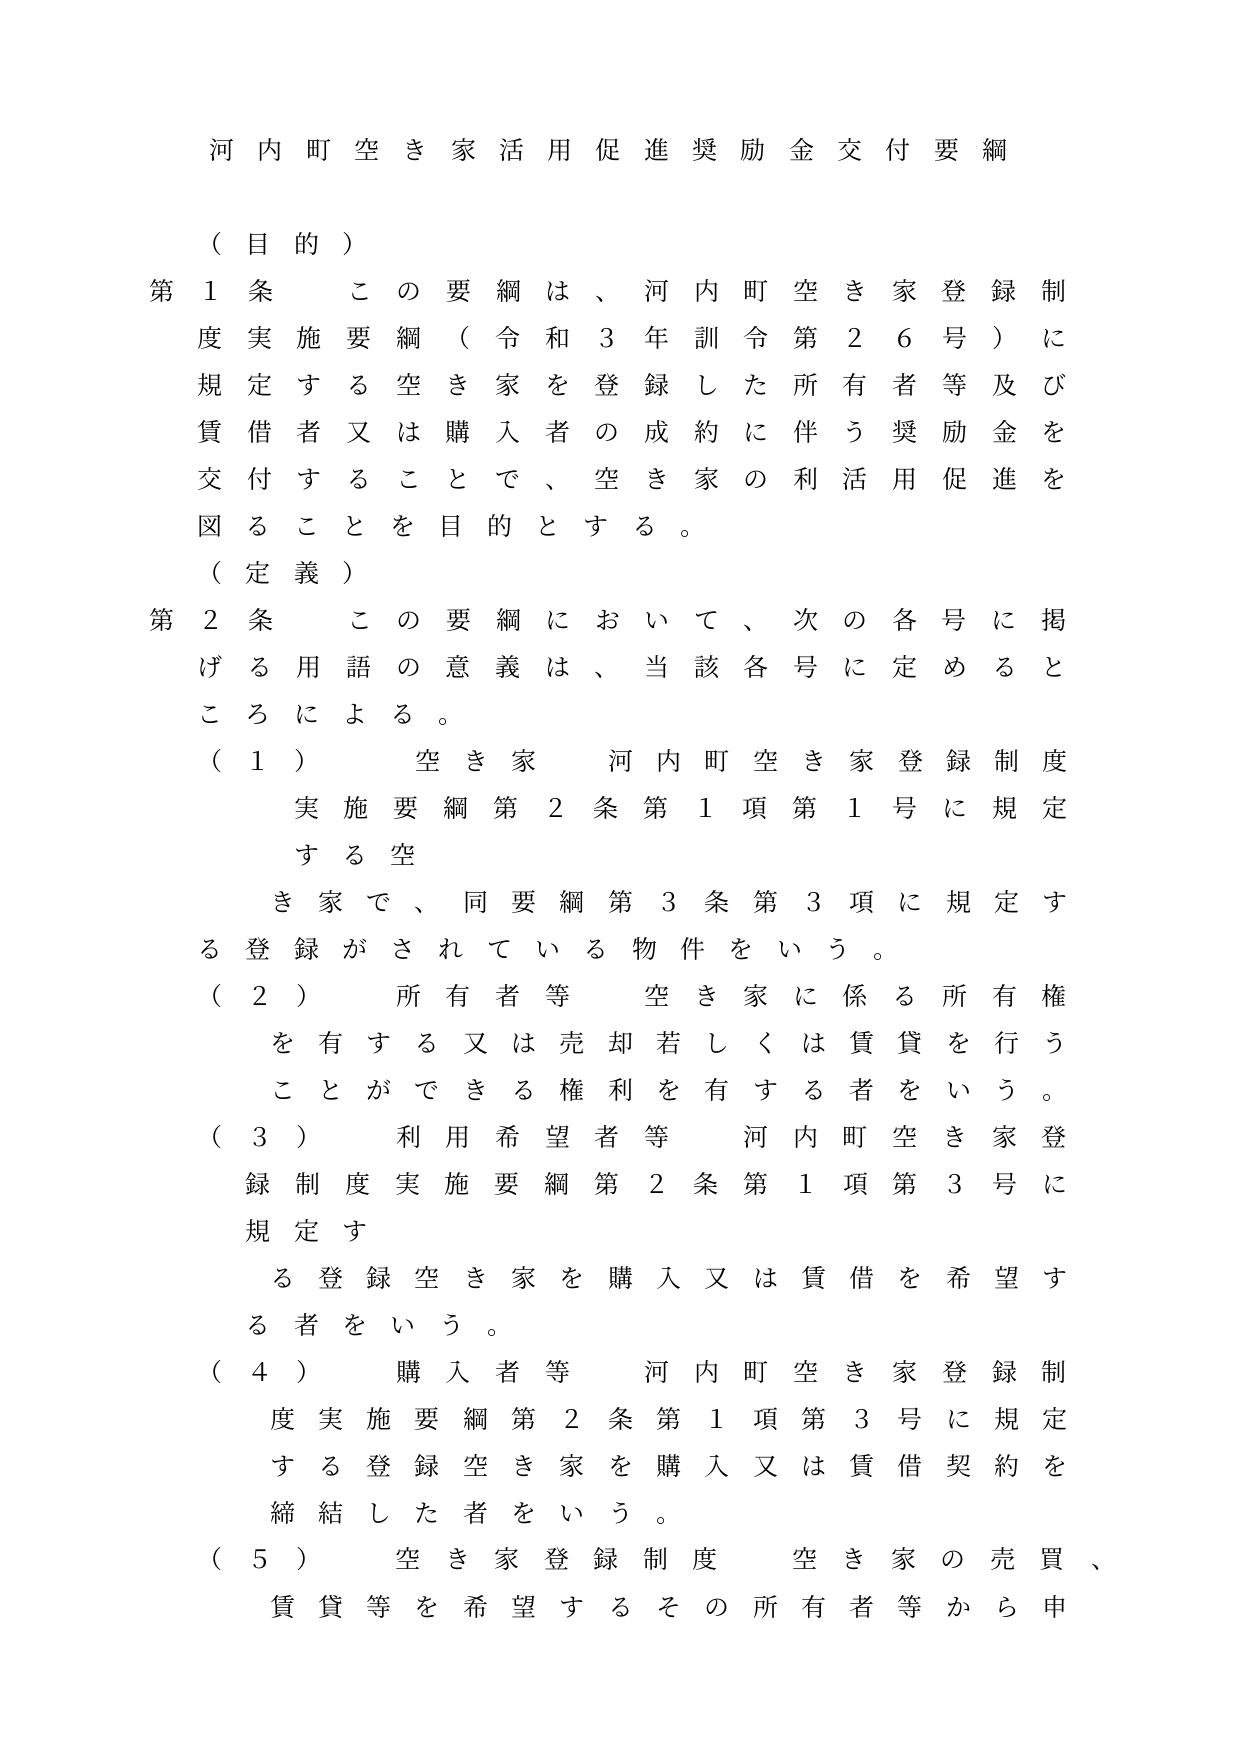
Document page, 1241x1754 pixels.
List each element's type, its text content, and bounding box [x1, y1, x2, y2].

text 第２条 この要綱において、次の各号に掲げる用語の意義は、当該各号に定めるところによる。 [149, 595, 1091, 736]
text （目的） [149, 219, 1091, 266]
text 河内町空き家活用促進奨励金交付要綱 [149, 125, 1091, 172]
text （３） 利用希望者等 河内町空き家登録制度実施要綱第２条第１項第３号に規定す [173, 1112, 1091, 1253]
text る登録空き家を購入又は賃借を希望する者をいう。 [222, 1253, 1091, 1347]
list 空き家 河内町空き家登録制度実施要綱第２条第１項第１号に規定する空 [174, 736, 1091, 877]
text （４） 購入者等 河内町空き家登録制度実施要綱第２条第１項第３号に規定する登録空き家を購入又は賃借契約を締結した者をいう。 [173, 1347, 1091, 1535]
text （定義） [149, 548, 1091, 595]
text き家で、同要綱第３条第３項に規定する登録がされている物件をいう。 [174, 877, 1091, 971]
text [173, 1535, 1091, 1629]
text （２） 所有者等 空き家に係る所有権を有する又は売却若しくは賃貸を行うことができる権利を有する者をいう。 [173, 971, 1091, 1112]
text 第１条 この要綱は、河内町空き家登録制度実施要綱（令和３年訓令第２６号）に規定する空き家を登録した所有者等及び賃借者又は購入者の成約に伴う奨励金を交付することで、空き家の利活用促進を図ることを目的とする。 [149, 266, 1091, 548]
